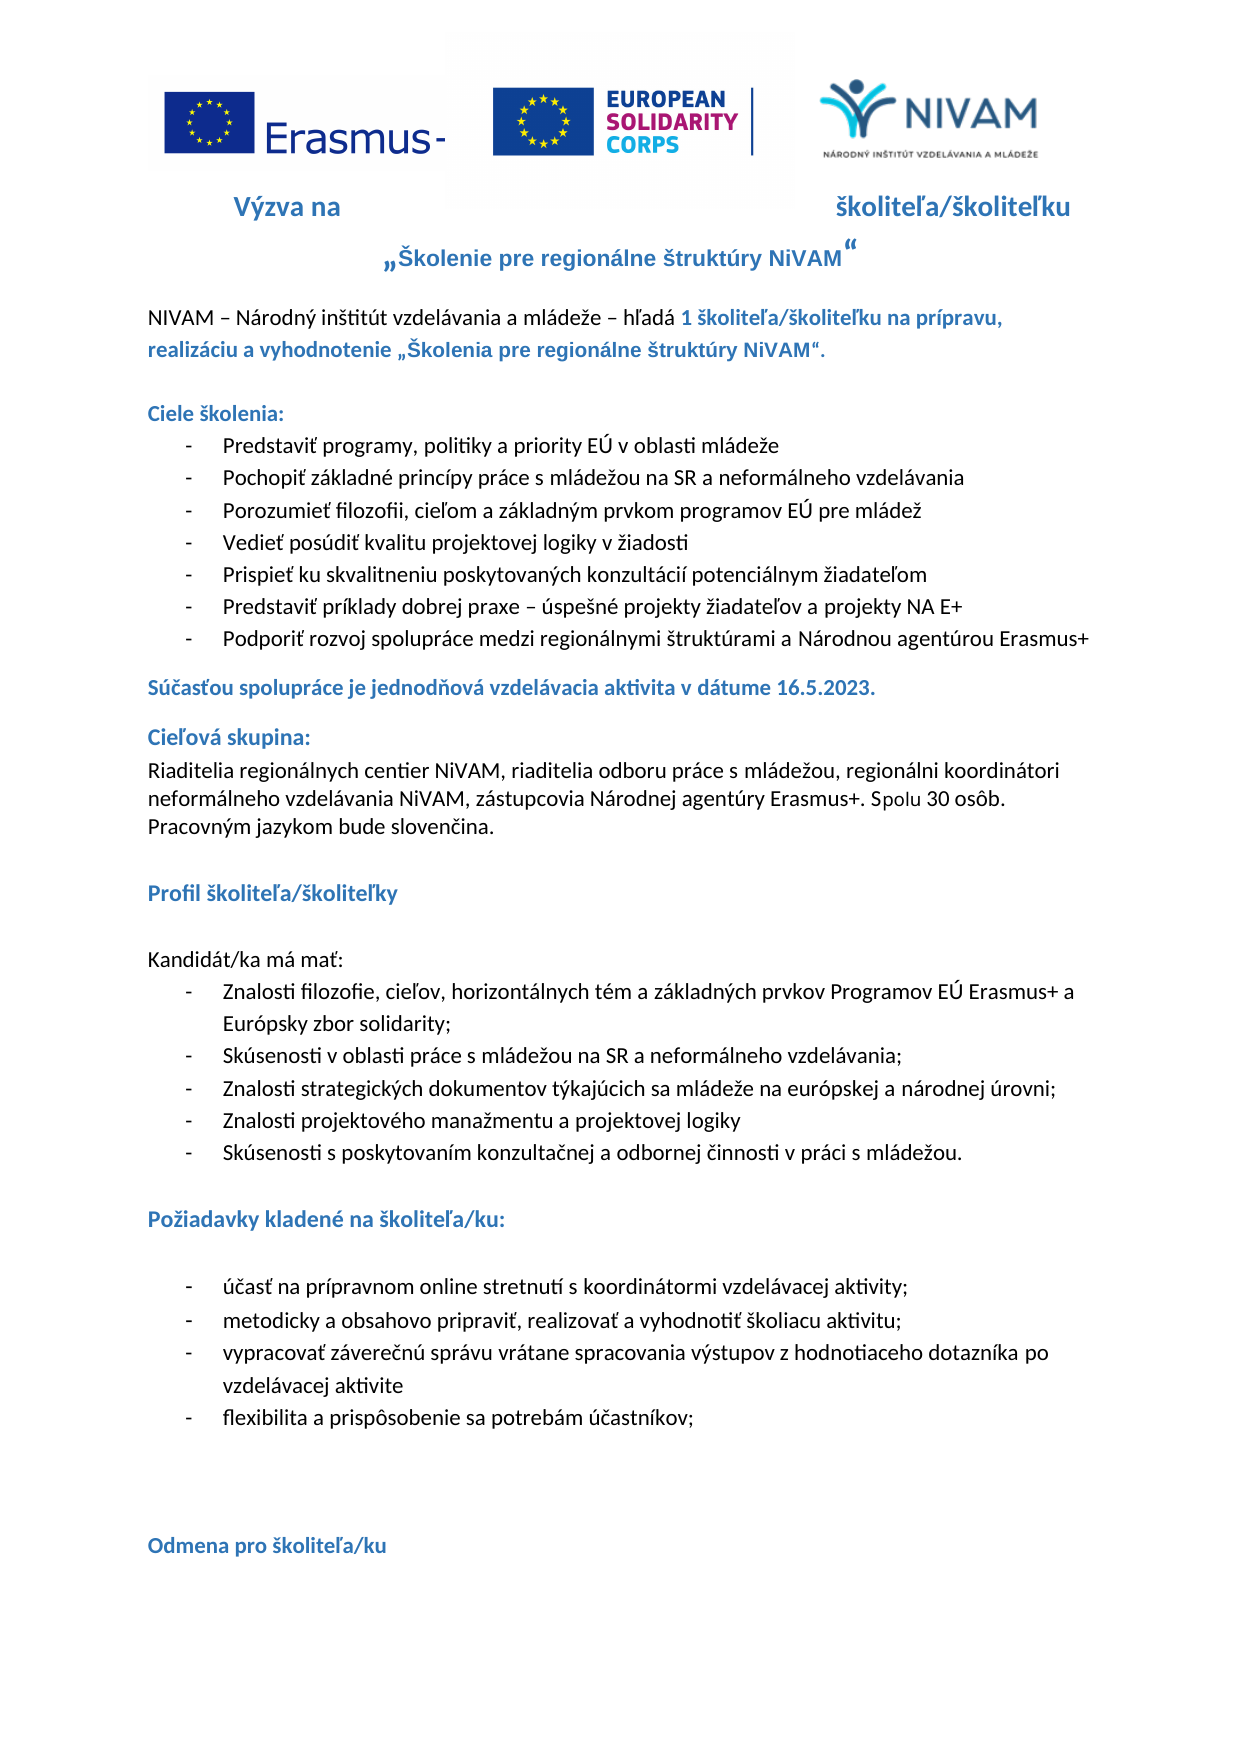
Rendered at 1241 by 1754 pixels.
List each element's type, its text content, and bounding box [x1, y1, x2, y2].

list Znalosti projektového manažmentu a projektovej logiky [185, 1106, 1093, 1134]
text Požiadavky kladené na školiteľa/ku: [148, 1204, 1093, 1233]
picture [809, 70, 1049, 167]
list flexibilita a prispôsobenie sa potrebám účastníkov; [185, 1403, 1093, 1431]
list Prispieť ku skvalitneniu poskytovaných konzultácií potenciálnym žiadateľom [185, 560, 1093, 588]
list Vedieť posúdiť kvalitu projektovej logiky v žiadosti [185, 528, 1093, 556]
list metodicky a obsahovo pripraviť, realizovať a vyhodnotiť školiacu aktivitu; [185, 1305, 1093, 1334]
text Cieľová skupina: [148, 722, 1093, 751]
list Podporiť rozvoj spolupráce medzi regionálnymi štruktúrami a Národnou agentúrou Erasmus+ [185, 624, 1093, 652]
text Pracovným jazykom bude slovenčina. [148, 812, 1093, 840]
list účasť na prípravnom online stretnutí s koordinátormi vzdelávacej aktivity; [185, 1271, 1093, 1301]
list Znalosti filozofie, cieľov, horizontálnych tém a základných prvkov Programov EÚ Erasmus+ a Európsky zbor solidarity; [185, 977, 1093, 1037]
picture [147, 32, 795, 188]
text NIVAM – Národný inštitút vzdelávania a mládeže – hľadá 1 školiteľa/školiteľku na prípravu, realizáciu a vyhodnotenie „Školenia pre regionálne štruktúry NiVAM“. [148, 303, 1093, 363]
list Predstaviť príklady dobrej praxe – úspešné projekty žiadateľov a projekty NA E+ [185, 592, 1093, 620]
text Výzva na školiteľa/školiteľku [148, 188, 1093, 224]
text Riaditelia regionálnych centier NiVAM, riaditelia odboru práce s mládežou, regionálni koordinátori neformálneho vzdelávania NiVAM, zástupcovia Národnej agentúry Erasmus+. Spolu 30 osôb. [148, 756, 1093, 812]
text Profil školiteľa/školiteľky [148, 878, 1093, 907]
list vypracovať záverečnú správu vrátane spracovania výstupov z hodnotiaceho dotazníka po vzdelávacej aktivite [185, 1338, 1093, 1399]
text „Školenie pre regionálne štruktúry NiVAM“ [148, 229, 1093, 275]
list Pochopiť základné princípy práce s mládežou na SR a neformálneho vzdelávania [185, 463, 1093, 492]
list Skúsenosti s poskytovaním konzultačnej a odbornej činnosti v práci s mládežou. [185, 1138, 1093, 1166]
text Odmena pro školiteľa/ku [148, 1532, 1093, 1560]
list Porozumieť filozofii, cieľom a základným prvkom programov EÚ pre mládež [185, 496, 1093, 524]
text Ciele školenia: [148, 399, 1093, 427]
list Predstaviť programy, politiky a priority EÚ v oblasti mládeže [185, 431, 1093, 459]
list Skúsenosti v oblasti práce s mládežou na SR a neformálneho vzdelávania; [185, 1042, 1093, 1069]
text Súčasťou spolupráce je jednodňová vzdelávacia aktivita v dátume 16.5.2023. [148, 673, 1093, 701]
list Znalosti strategických dokumentov týkajúcich sa mládeže na európskej a národnej úrovni; [185, 1074, 1093, 1102]
text Kandidát/ka má mať: [148, 945, 1093, 973]
